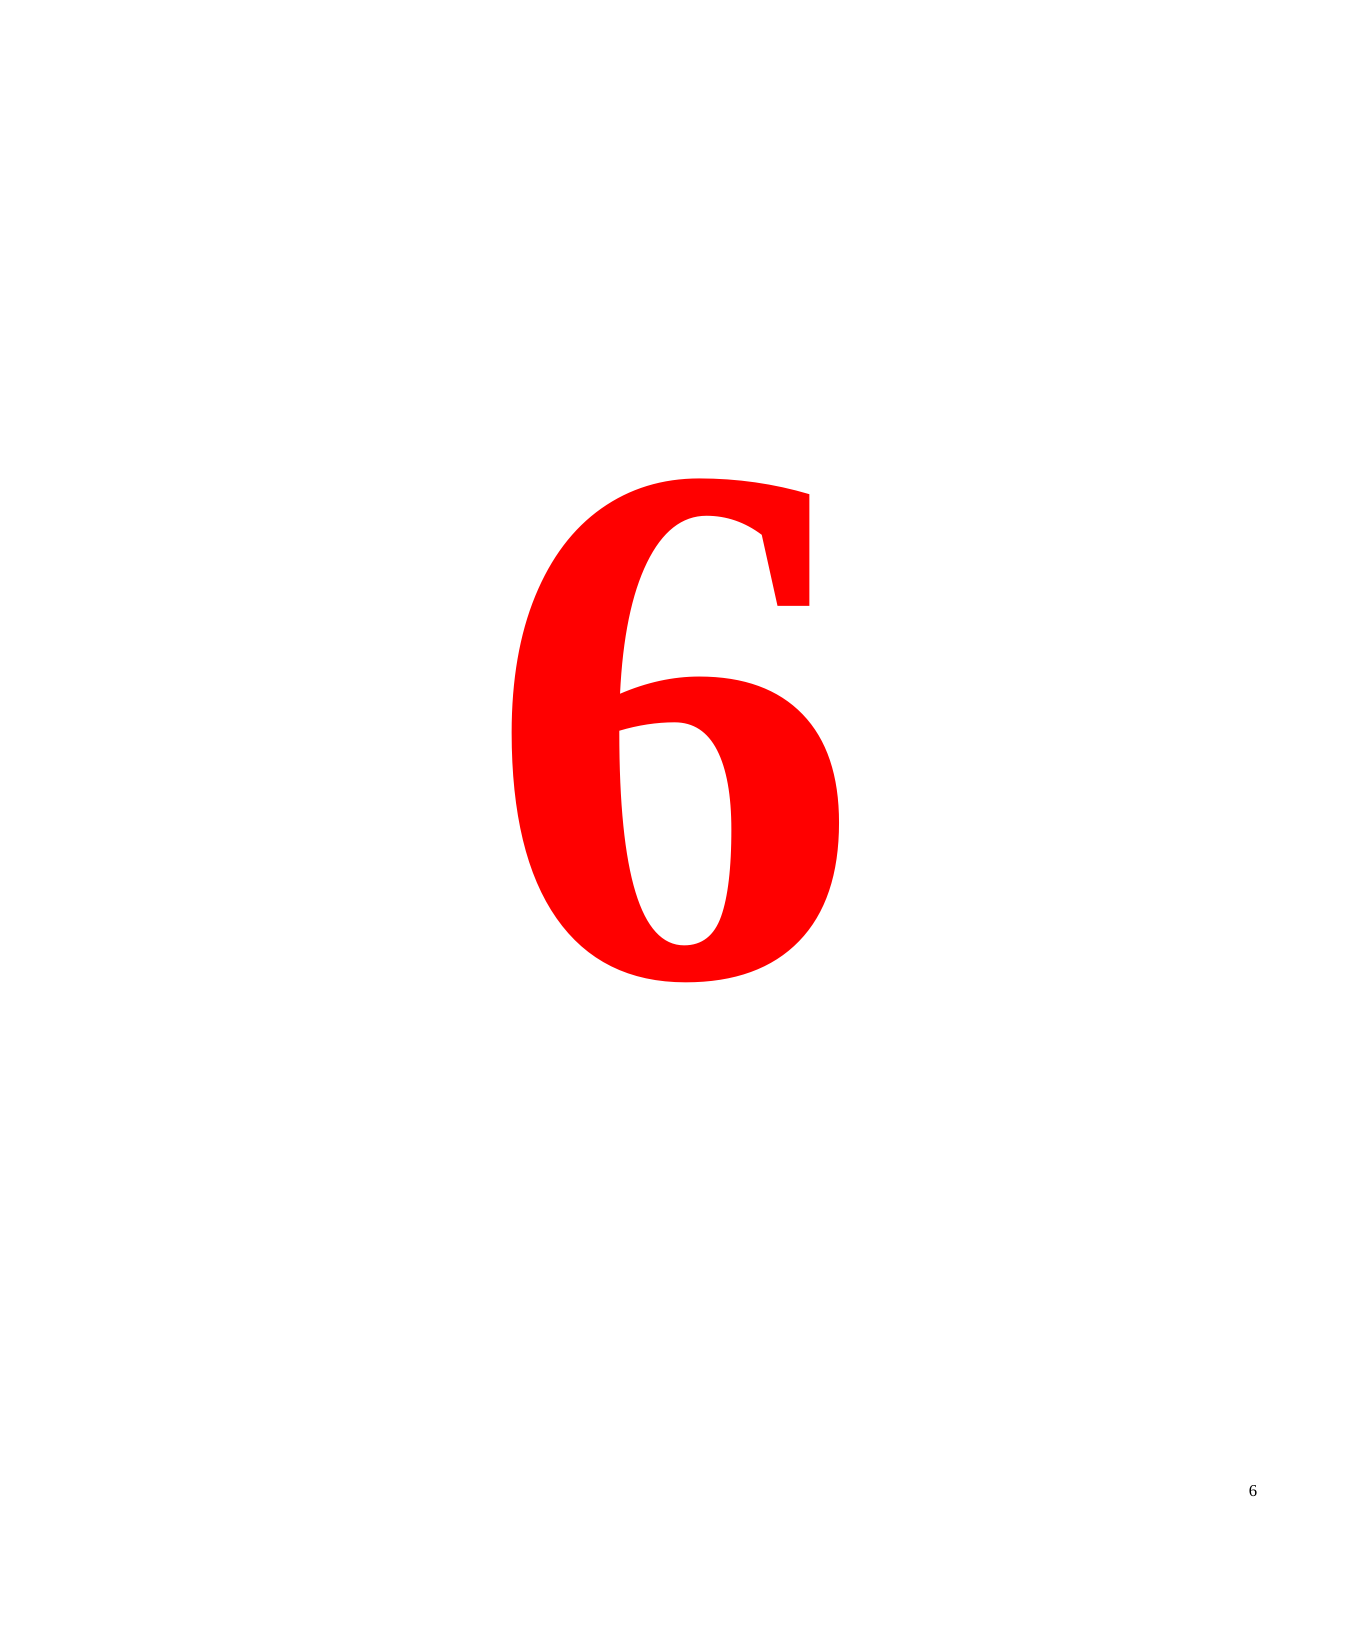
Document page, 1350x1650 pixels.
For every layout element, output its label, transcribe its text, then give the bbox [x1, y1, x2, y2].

text 6 [90, 275, 1257, 1138]
